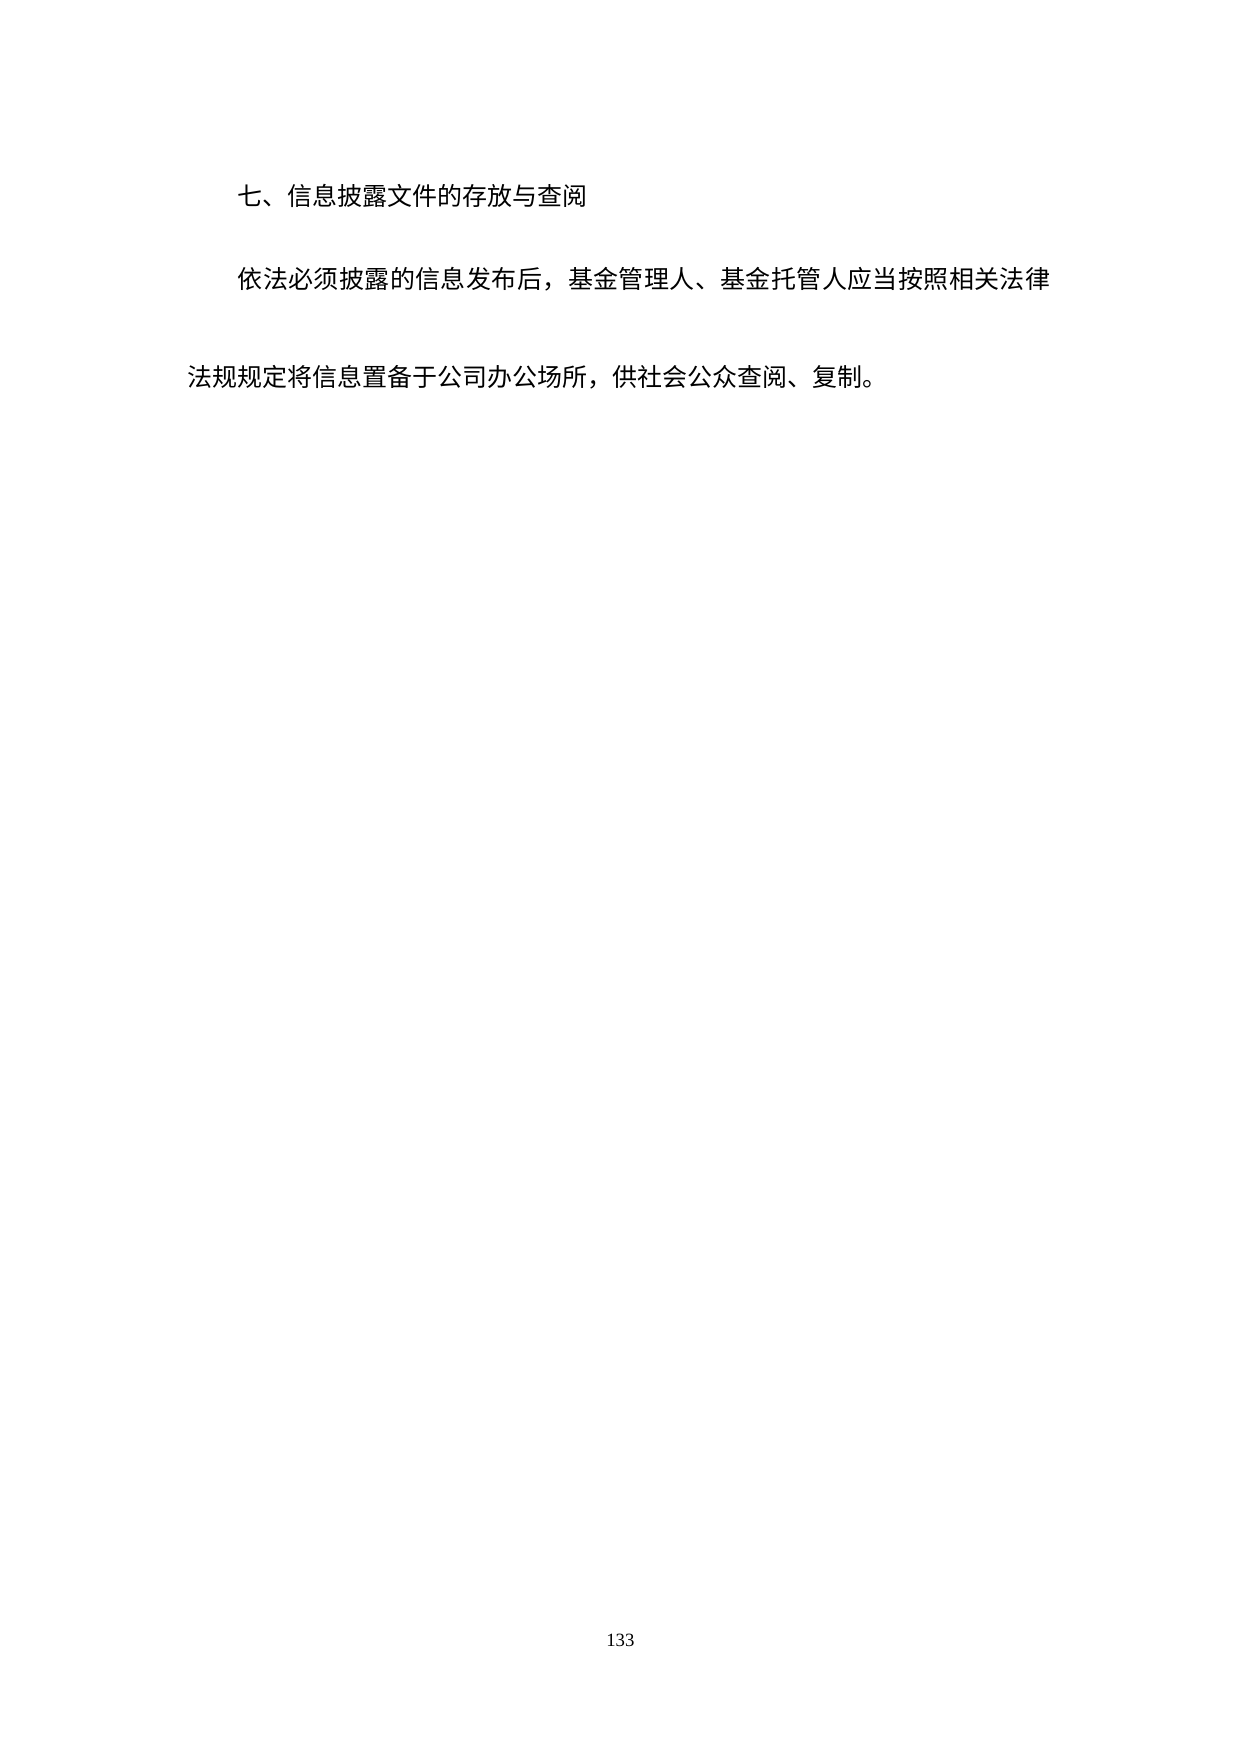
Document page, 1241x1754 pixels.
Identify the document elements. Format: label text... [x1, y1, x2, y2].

text 七、信息披露文件的存放与查阅 [187, 162, 1053, 227]
text 依法必须披露的信息发布后，基金管理人、基金托管人应当按照相关法律法规规定将信息置备于公司办公场所，供社会公众查阅、复制。 [187, 245, 1053, 408]
